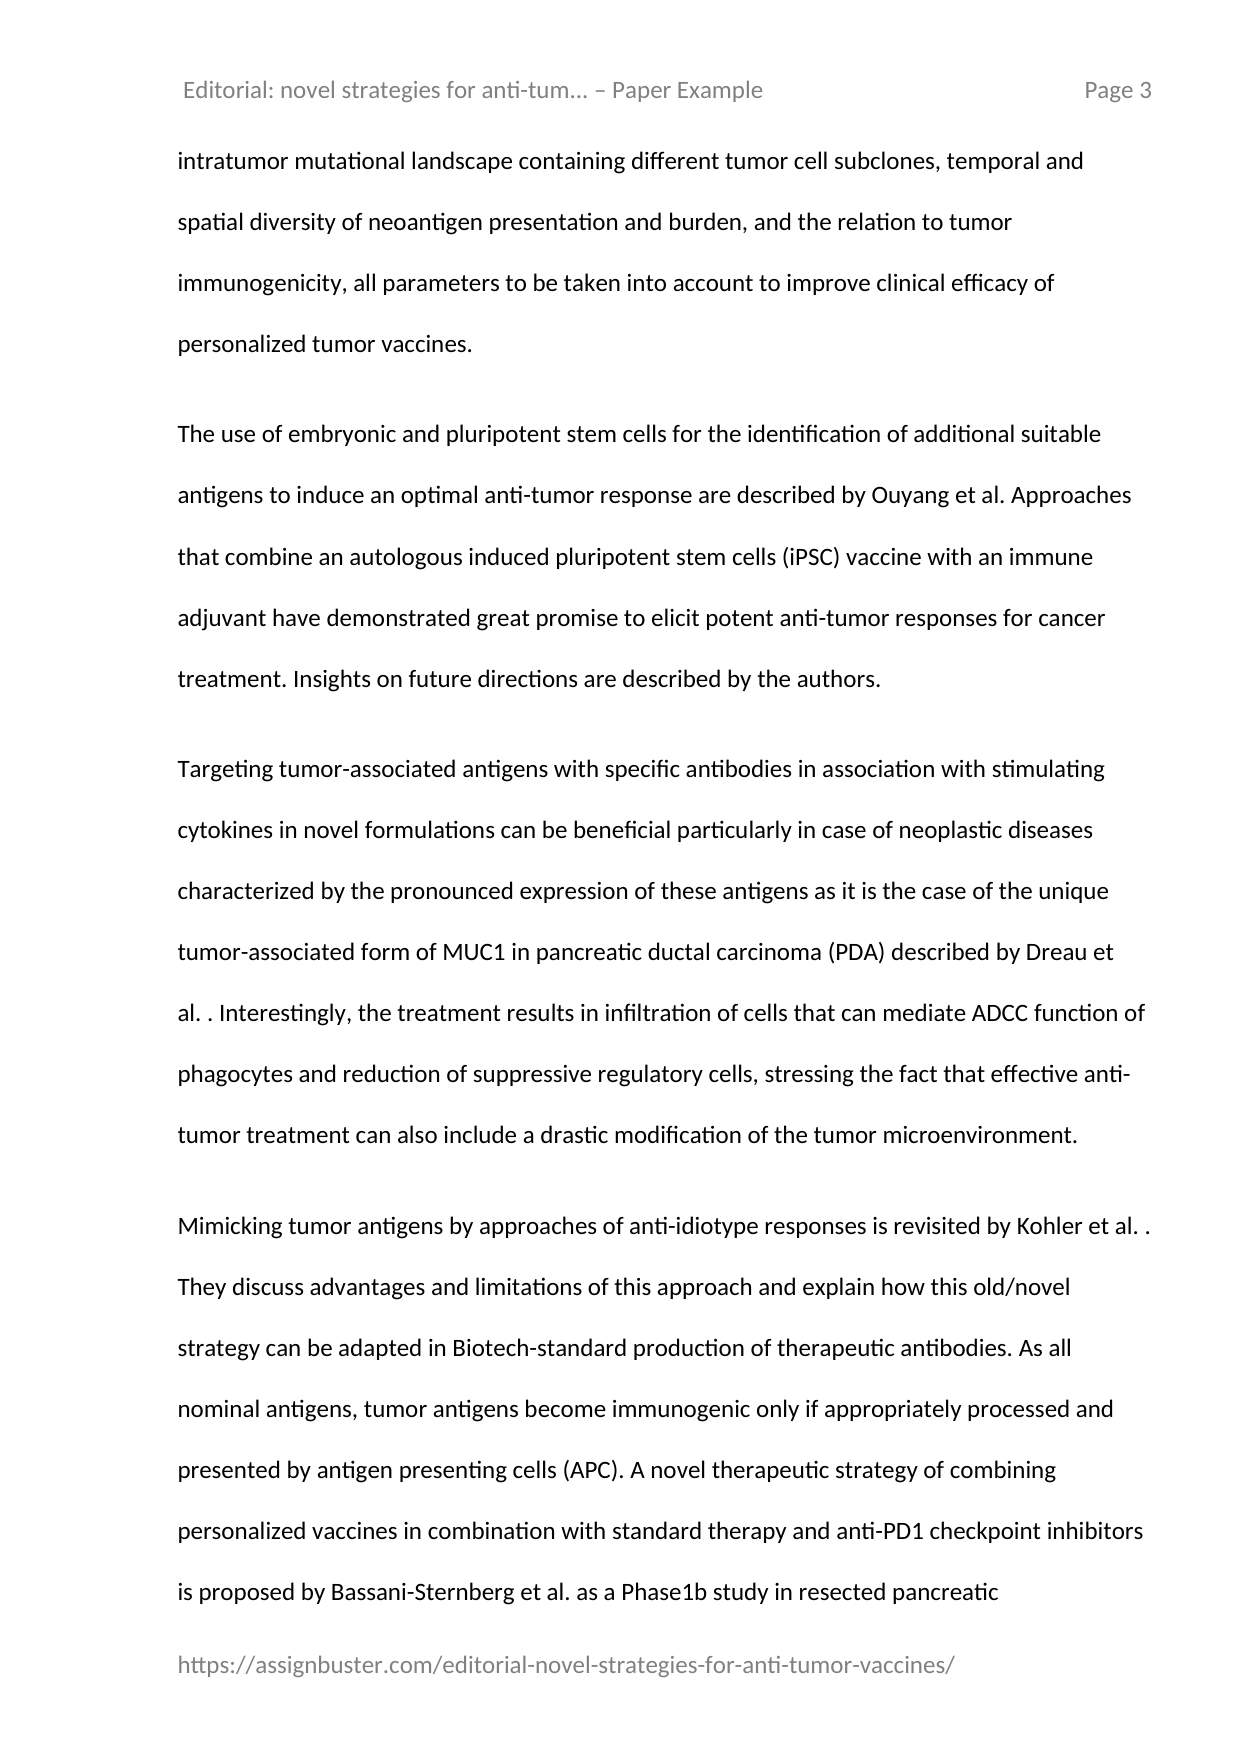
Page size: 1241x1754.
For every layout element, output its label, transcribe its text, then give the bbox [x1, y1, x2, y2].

text The use of embryonic and pluripotent stem cells for the identification of additional suitable antigens to induce an optimal anti-tumor response are described by Ouyang et al. Approaches that combine an autologous induced pluripotent stem cells (iPSC) vaccine with an immune adjuvant have demonstrated great promise to elicit potent anti-tumor responses for cancer treatment. Insights on future directions are described by the authors. [177, 419, 1152, 693]
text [177, 1210, 1152, 1607]
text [177, 145, 1152, 359]
text Targeting tumor-associated antigens with specific antibodies in association with stimulating cytokines in novel formulations can be beneficial particularly in case of neoplastic diseases characterized by the pronounced expression of these antigens as it is the case of the unique tumor-associated form of MUC1 in pancreatic ductal carcinoma (PDA) described by Dreau et al. . Interestingly, the treatment results in infiltration of cells that can mediate ADCC function of phagocytes and reduction of suppressive regulatory cells, stressing the fact that effective anti-tumor treatment can also include a drastic modification of the tumor microenvironment. [177, 753, 1152, 1150]
